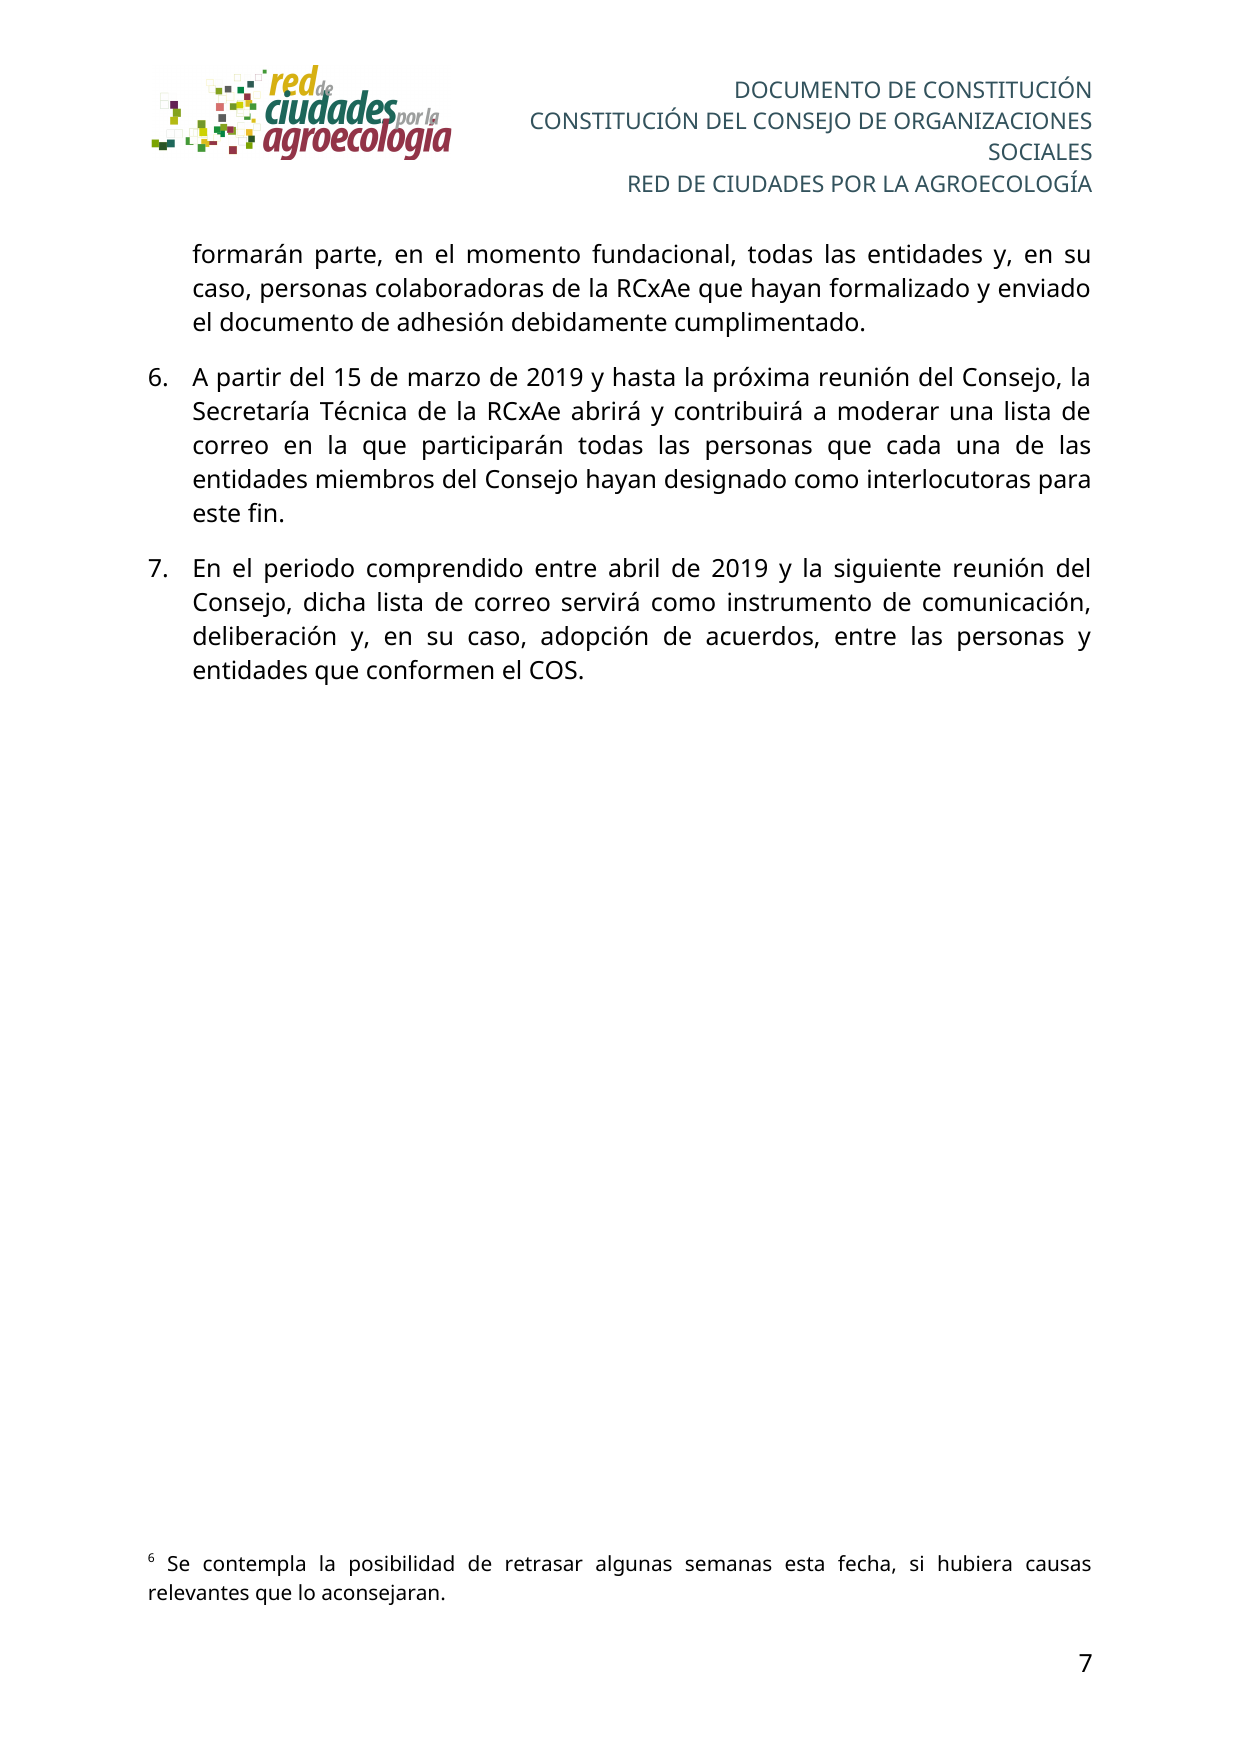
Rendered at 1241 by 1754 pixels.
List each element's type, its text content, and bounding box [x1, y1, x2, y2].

text 6. A partir del 15 de marzo de 2019 y hasta la próxima reunión del Consejo, la Secretaría Técnica de la RCxAe abrirá y contribuirá a moderar una lista de correo en la que participarán todas las personas que cada una de las entidades miembros del Consejo hayan designado como interlocutoras para este fin. [148, 359, 1092, 529]
text 7. En el periodo comprendido entre abril de 2019 y la siguiente reunión del Consejo, dicha lista de correo servirá como instrumento de comunicación, deliberación y, en su caso, adopción de acuerdos, entre las personas y entidades que conformen el COS. [148, 550, 1092, 687]
picture [151, 65, 452, 160]
